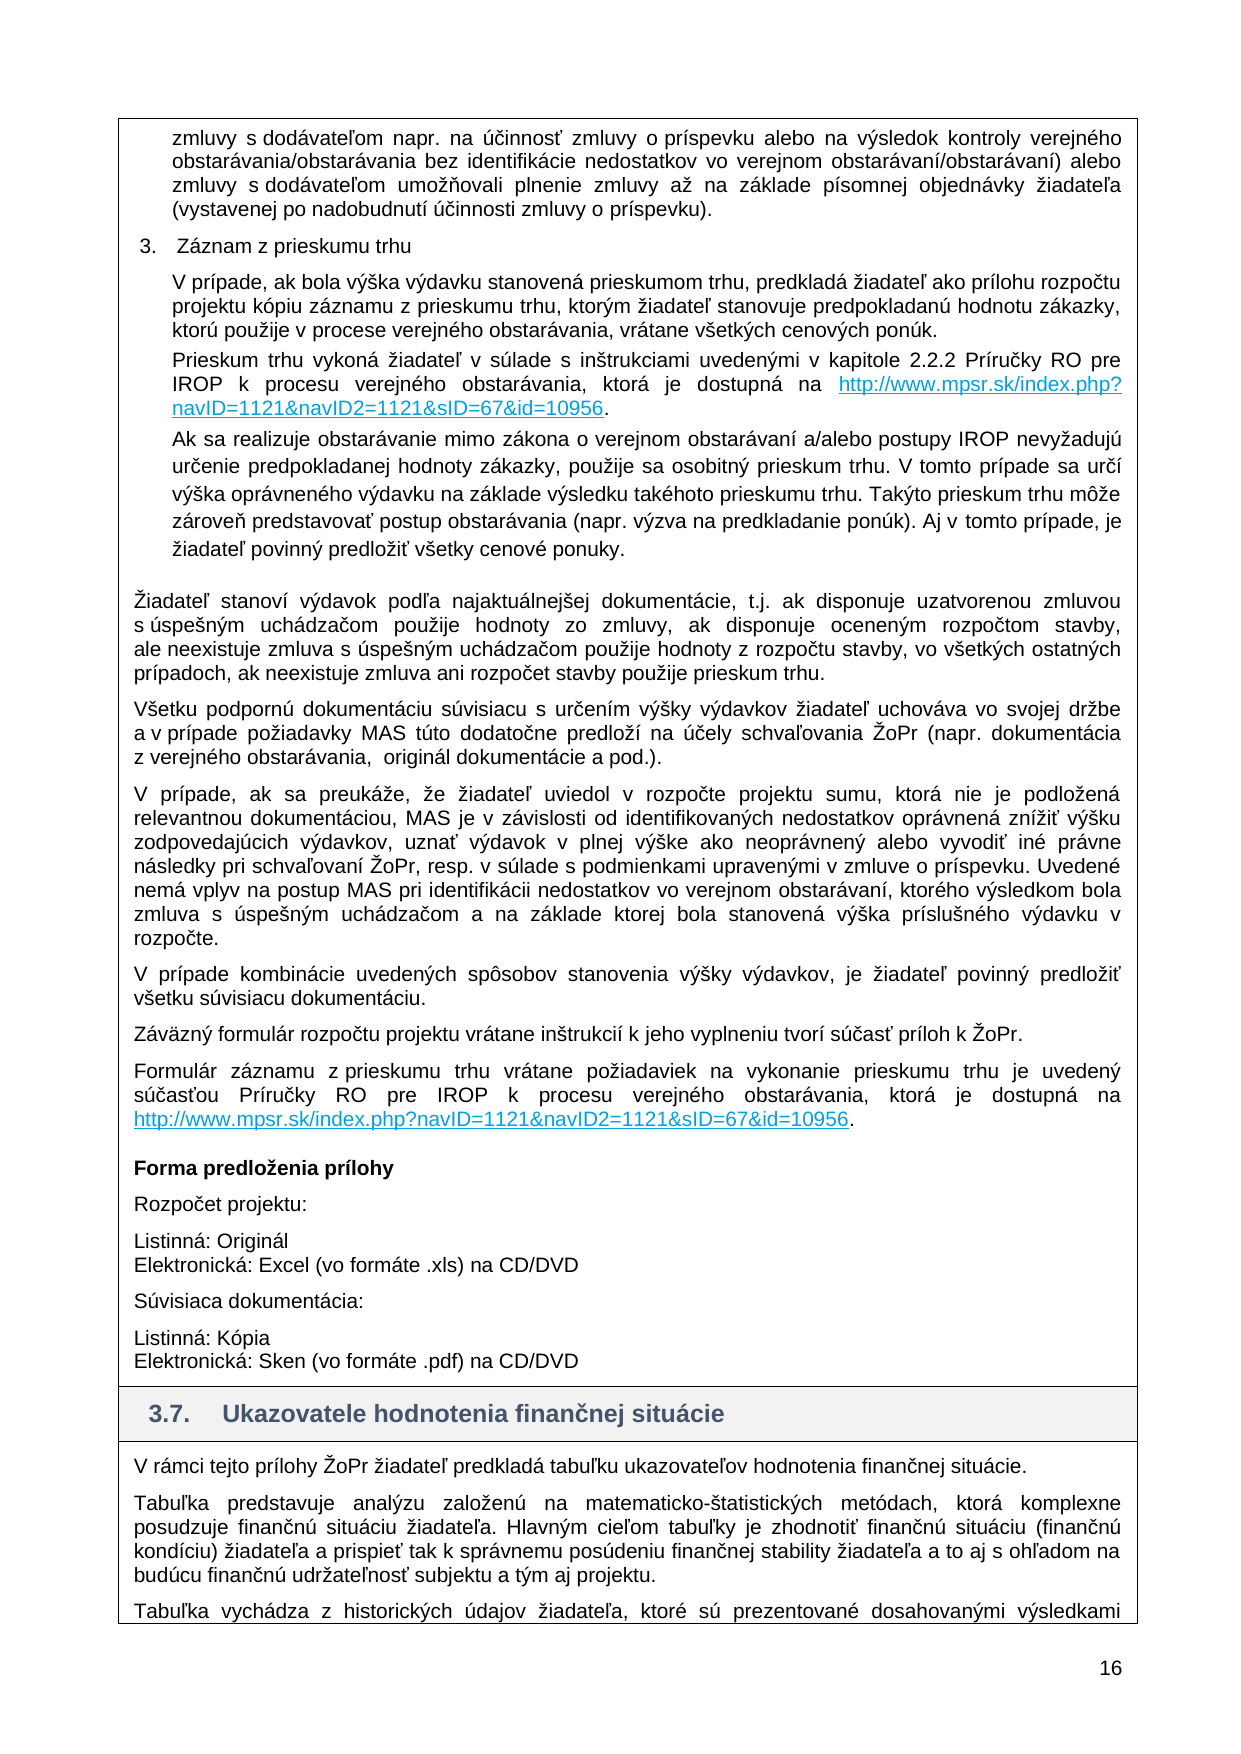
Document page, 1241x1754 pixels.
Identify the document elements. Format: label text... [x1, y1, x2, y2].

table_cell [119, 1442, 1137, 1623]
table_cell Ukazovatele hodnotenia finančnej situácie [119, 1387, 1137, 1441]
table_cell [119, 119, 1137, 1386]
